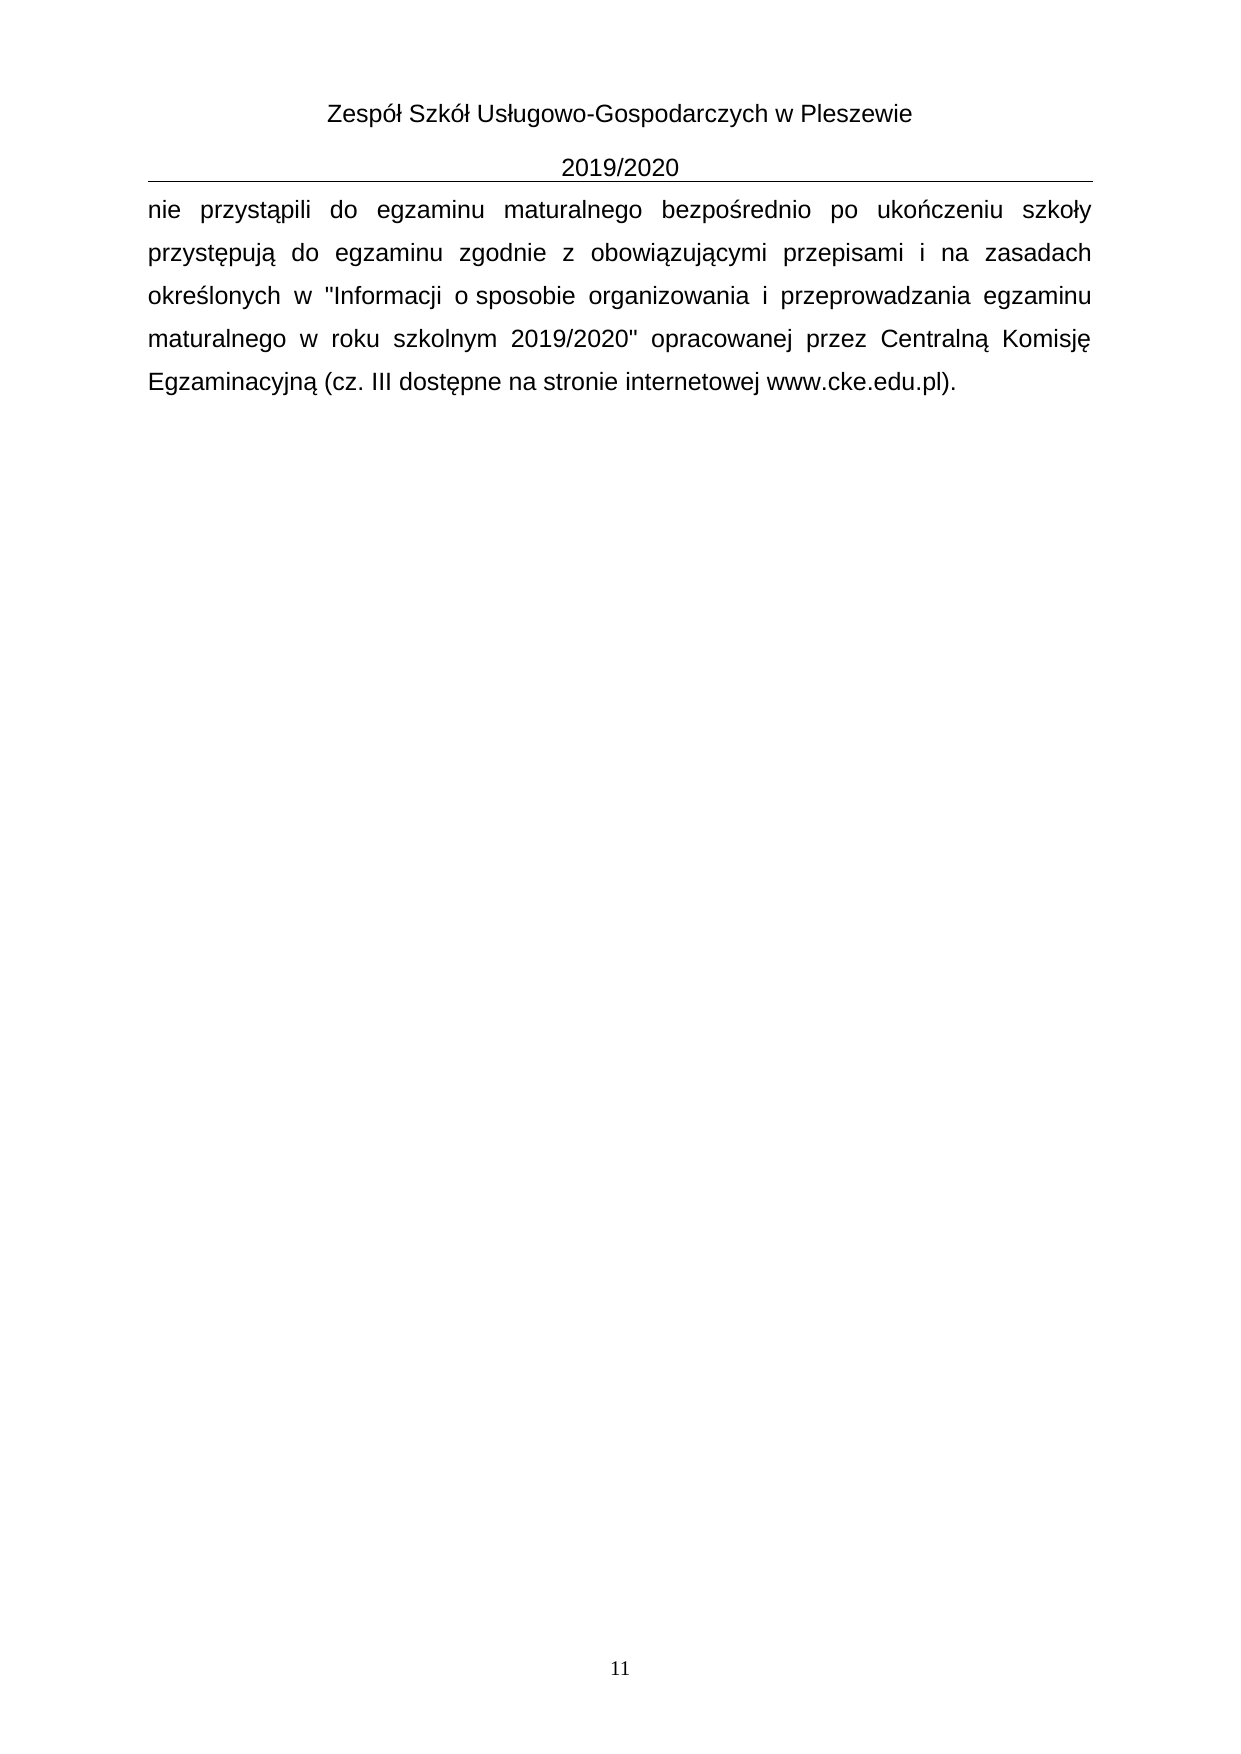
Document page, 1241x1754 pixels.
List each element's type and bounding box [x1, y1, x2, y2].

text [148, 195, 1093, 396]
